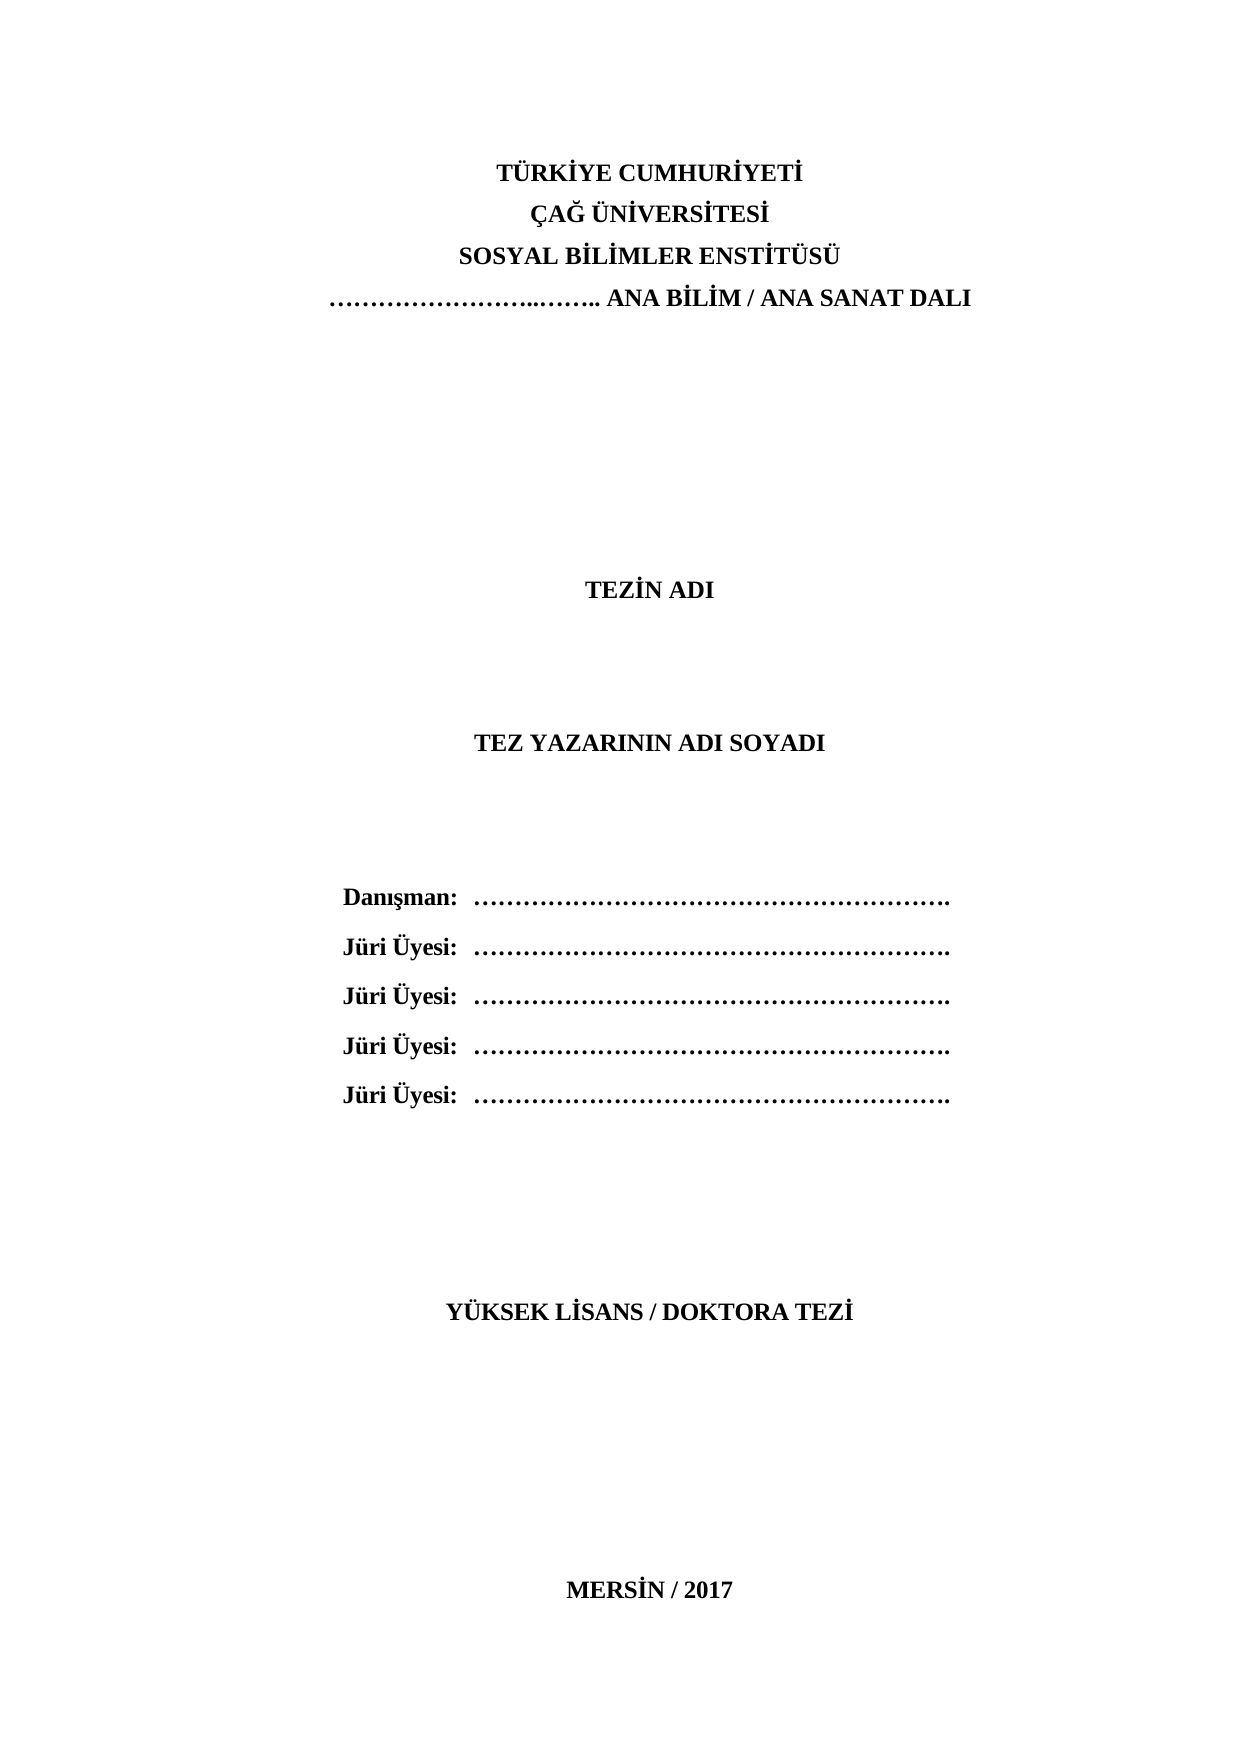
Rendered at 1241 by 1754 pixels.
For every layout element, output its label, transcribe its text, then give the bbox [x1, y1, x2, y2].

text Jüri Üyesi: …………………………………………………. [207, 981, 1092, 1010]
text TEZ YAZARININ ADI SOYADI [207, 728, 1092, 757]
text TEZİN ADI [207, 575, 1092, 603]
text Jüri Üyesi: …………………………………………………. [207, 1081, 1092, 1109]
text SOSYAL BİLİMLER ENSTİTÜSÜ [207, 231, 1092, 273]
text YÜKSEK LİSANS / DOKTORA TEZİ [207, 1297, 1092, 1326]
text Danışman: …………………………………………………. [207, 882, 1092, 911]
text Jüri Üyesi: …………………………………………………. [207, 1031, 1092, 1060]
text TÜRKİYE CUMHURİYETİ [207, 148, 1092, 189]
text ÇAĞ ÜNİVERSİTESİ [207, 189, 1092, 231]
text ……………………..…….. ANA BİLİM / ANA SANAT DALI [207, 273, 1092, 314]
text Jüri Üyesi: …………………………………………………. [207, 932, 1092, 961]
text MERSİN / 2017 [207, 1576, 1092, 1604]
